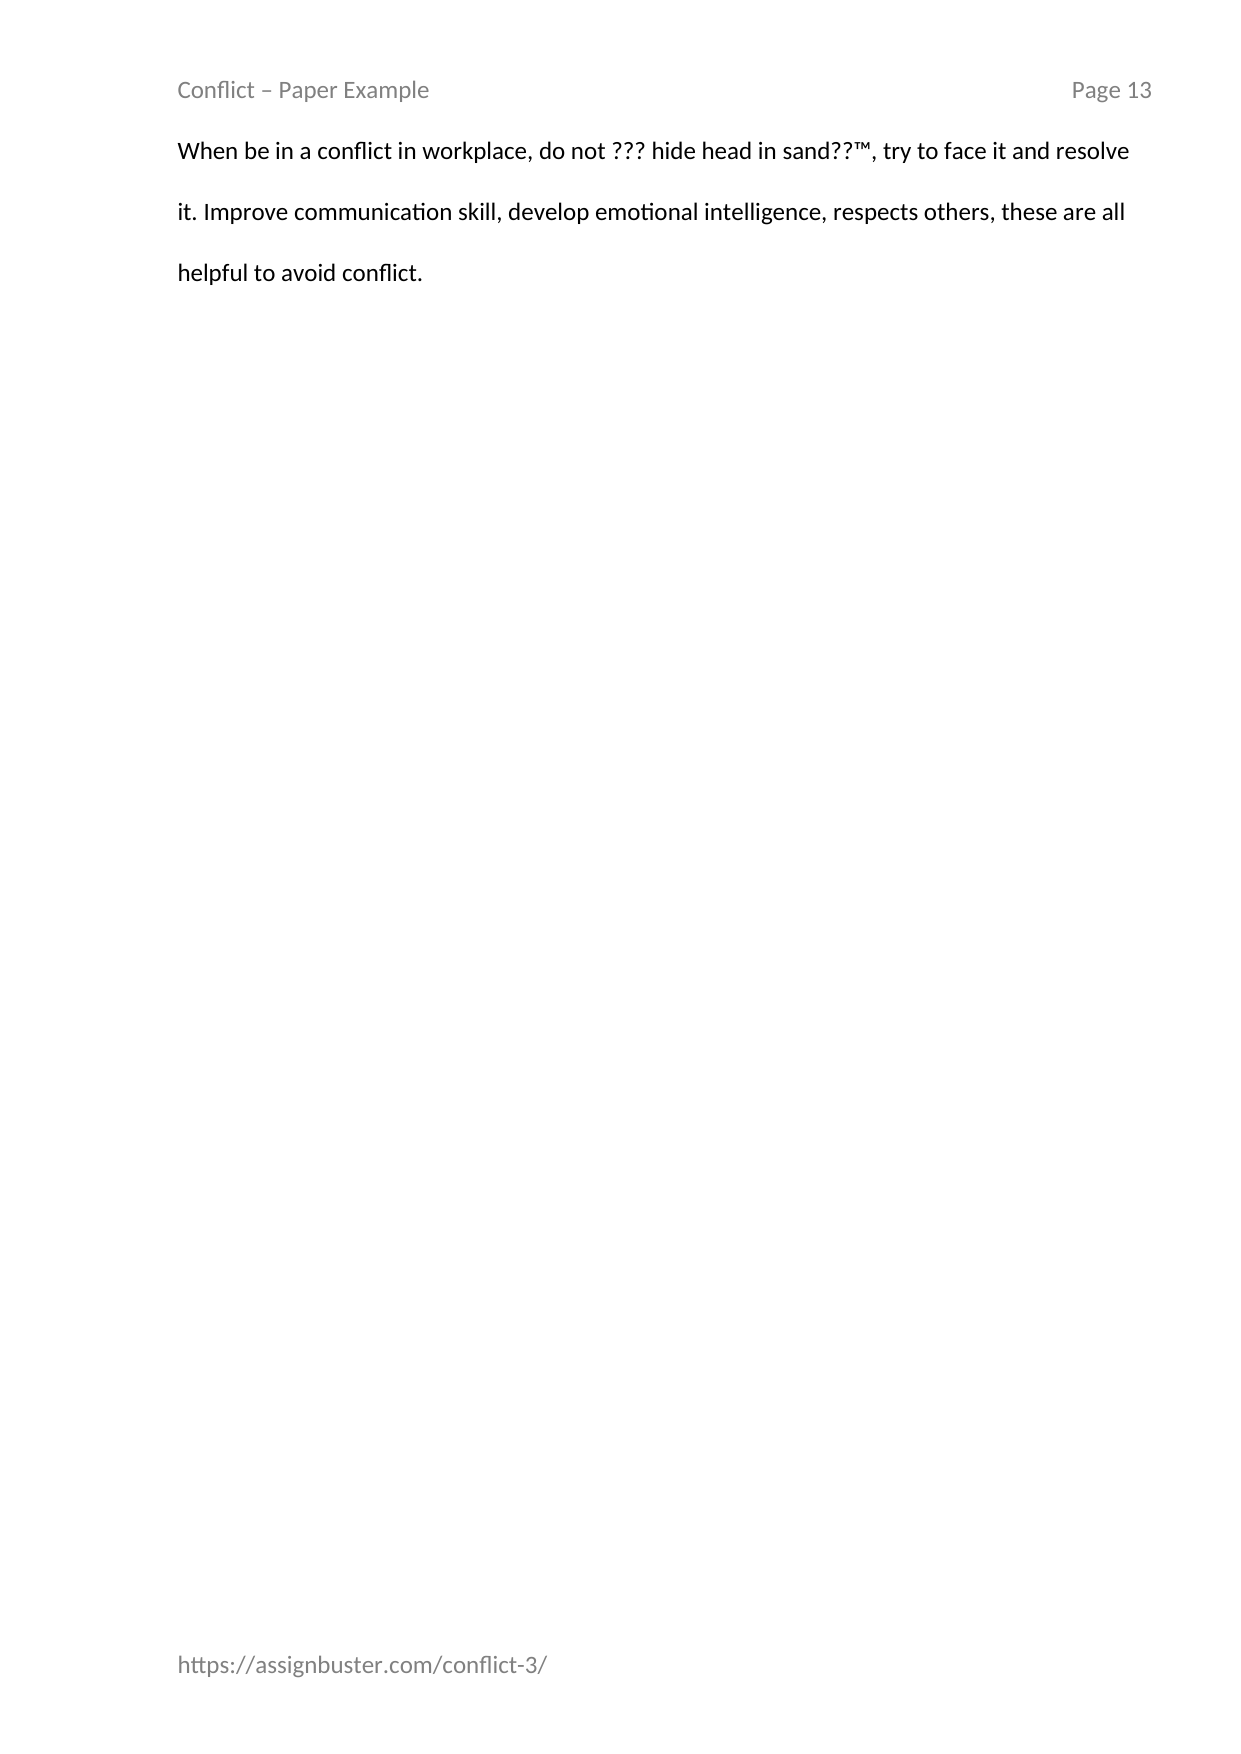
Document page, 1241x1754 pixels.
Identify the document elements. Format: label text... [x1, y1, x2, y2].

text When be in a conflict in workplace, do not ??? hide head in sand??™, try to face it and resolve it. Improve communication skill, develop emotional intelligence, respects others, these are all helpful to avoid conflict. [177, 135, 1152, 287]
